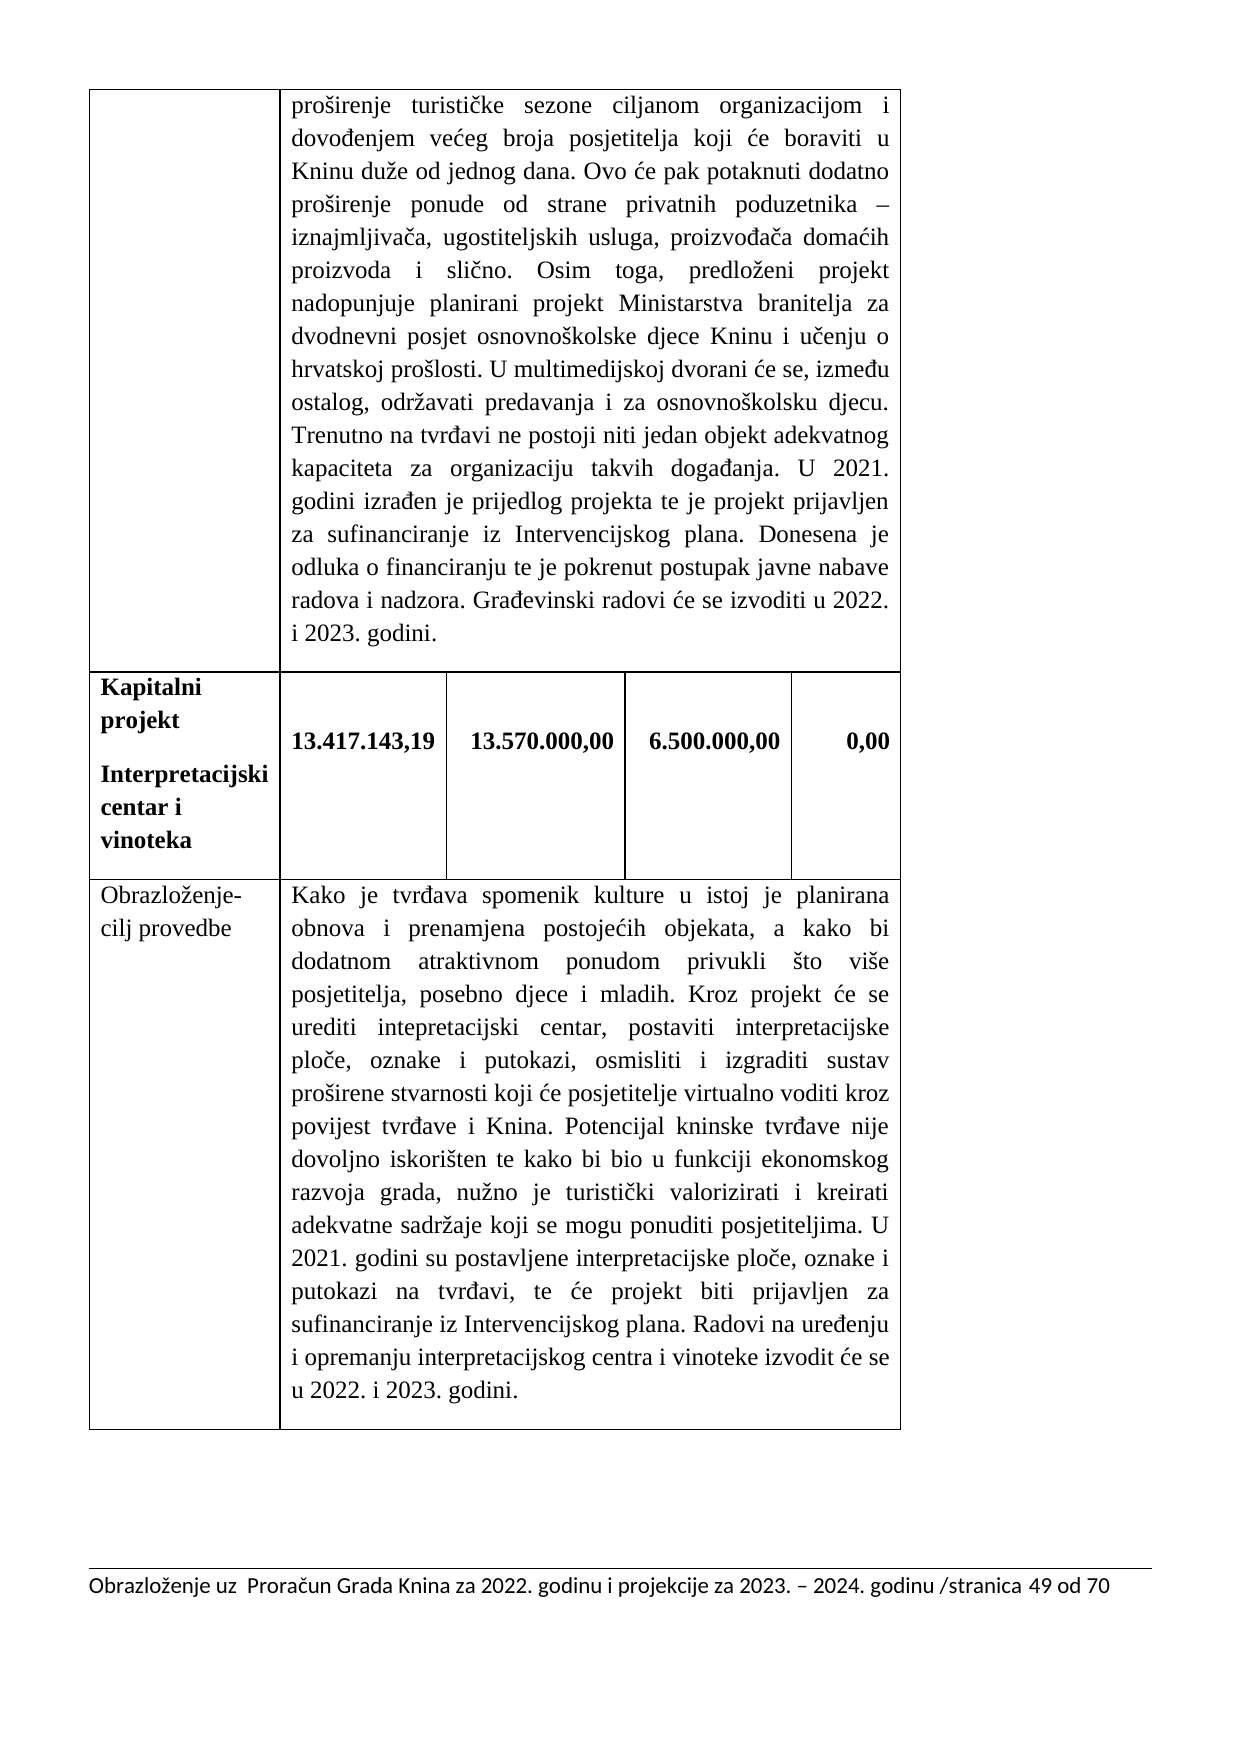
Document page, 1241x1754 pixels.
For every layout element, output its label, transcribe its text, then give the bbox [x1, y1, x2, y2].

table_cell 6.500.000,00 [626, 673, 791, 879]
table_cell 0,00 [792, 673, 900, 879]
table_cell Kako je tvrđava spomenik kulture u istoj je planirana obnova i prenamjena postojećih objekata, a kako bi dodatnom atraktivnom ponudom privukli što više posjetitelja, posebno djece i mladih. Kroz projekt će se urediti intepretacijski centar, postaviti interpretacijske ploče, oznake i putokazi, osmisliti i izgraditi sustav proširene stvarnosti koji će posjetitelje virtualno voditi kroz povijest tvrđave i Knina. Potencijal kninske tvrđave nije dovoljno iskorišten te kako bi bio u funkciji ekonomskog razvoja grada, nužno je turistički valorizirati i kreirati adekvatne sadržaje koji se mogu ponuditi posjetiteljima. U 2021. godini su postavljene interpretacijske ploče, oznake i putokazi na tvrđavi, te će projekt biti prijavljen za sufinanciranje iz Intervencijskog plana. Radovi na uređenju i opremanju interpretacijskog centra i vinoteke izvodit će se u 2022. i 2023. godini. [281, 880, 900, 1429]
table_cell 13.417.143,19 [281, 673, 446, 879]
table_cell Obrazloženje- cilj provedbe [90, 880, 279, 1429]
table_cell Kapitalni projekt Interpretacijski centar i vinoteka [90, 673, 279, 879]
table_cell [281, 90, 900, 671]
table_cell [90, 90, 279, 671]
table_cell 13.570.000,00 [447, 673, 624, 879]
